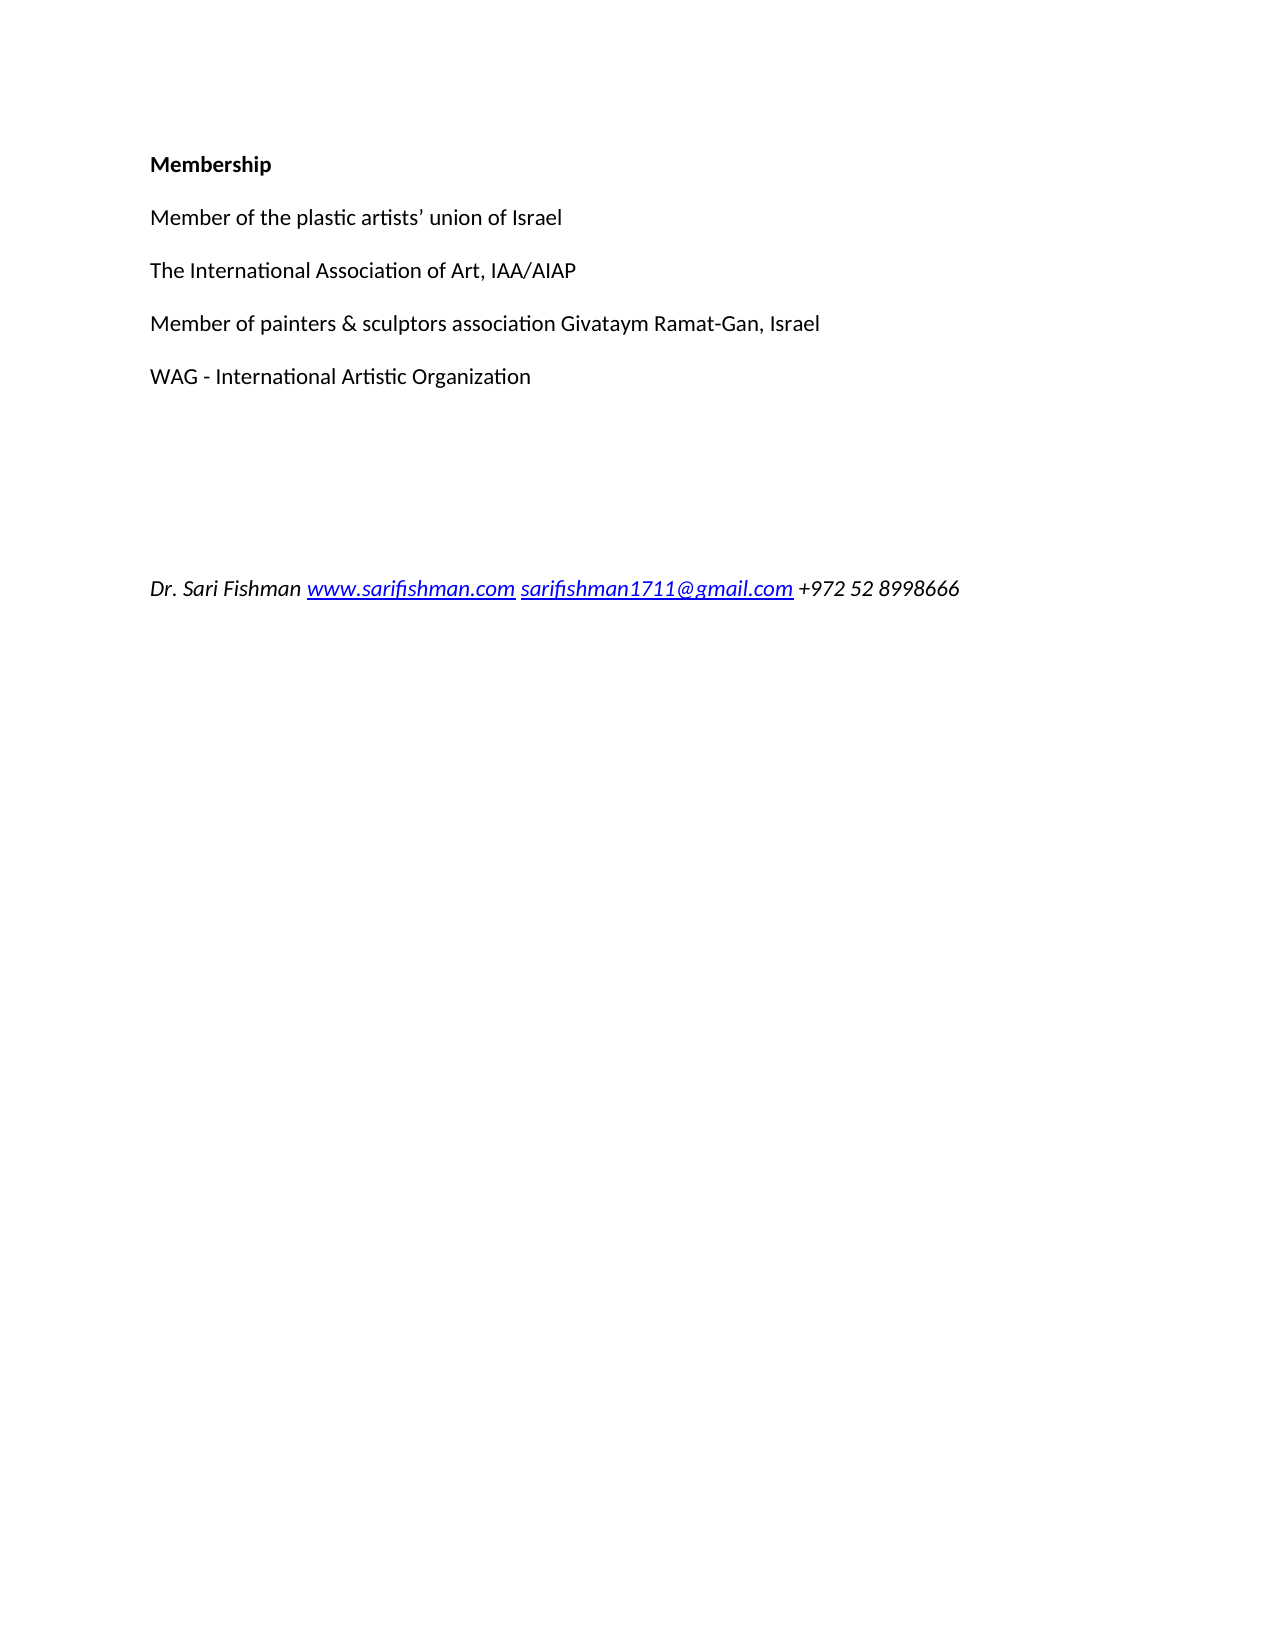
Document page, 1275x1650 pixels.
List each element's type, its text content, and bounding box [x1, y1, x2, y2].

text WAG - International Artistic Organization [150, 362, 1125, 390]
text Membership [150, 150, 1125, 178]
text Dr. Sari Fishman www.sarifishman.com sarifishman1711@gmail.com +972 52 8998666 [150, 574, 1125, 602]
text The International Association of Art, IAA/AIAP [150, 256, 1125, 284]
text Member of painters & sculptors association Givataym Ramat-Gan, Israel [150, 309, 1125, 337]
text Member of the plastic artists’ union of Israel [150, 203, 1125, 231]
